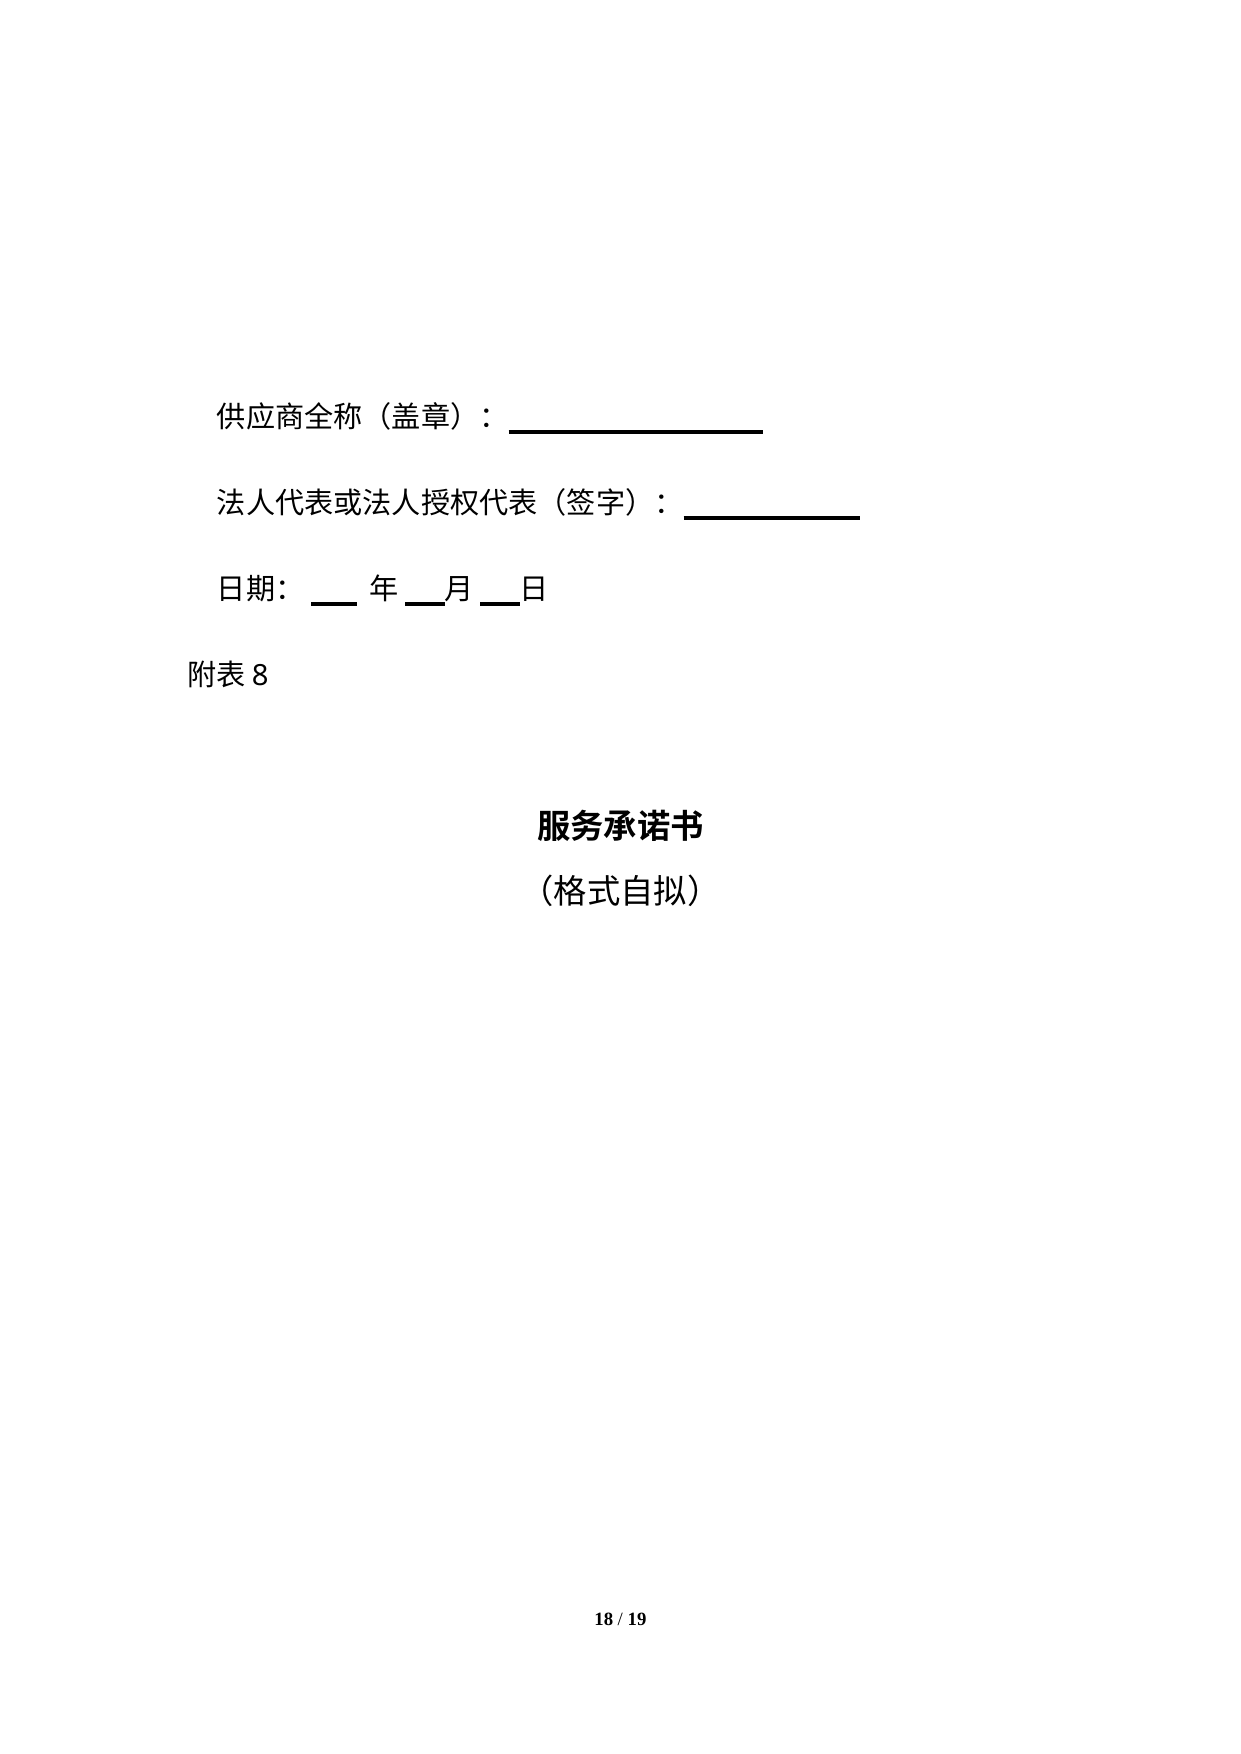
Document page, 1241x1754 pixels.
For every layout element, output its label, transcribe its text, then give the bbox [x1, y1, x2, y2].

text 附表8 [187, 640, 1053, 705]
text 日期： 年 月 日 [187, 554, 1053, 619]
text 供应商全称（盖章）： [187, 382, 1053, 447]
text 法人代表或法人授权代表（签字）： [187, 468, 1053, 533]
text （格式自拟） [187, 857, 1053, 922]
text 服务承诺书 [187, 792, 1053, 857]
